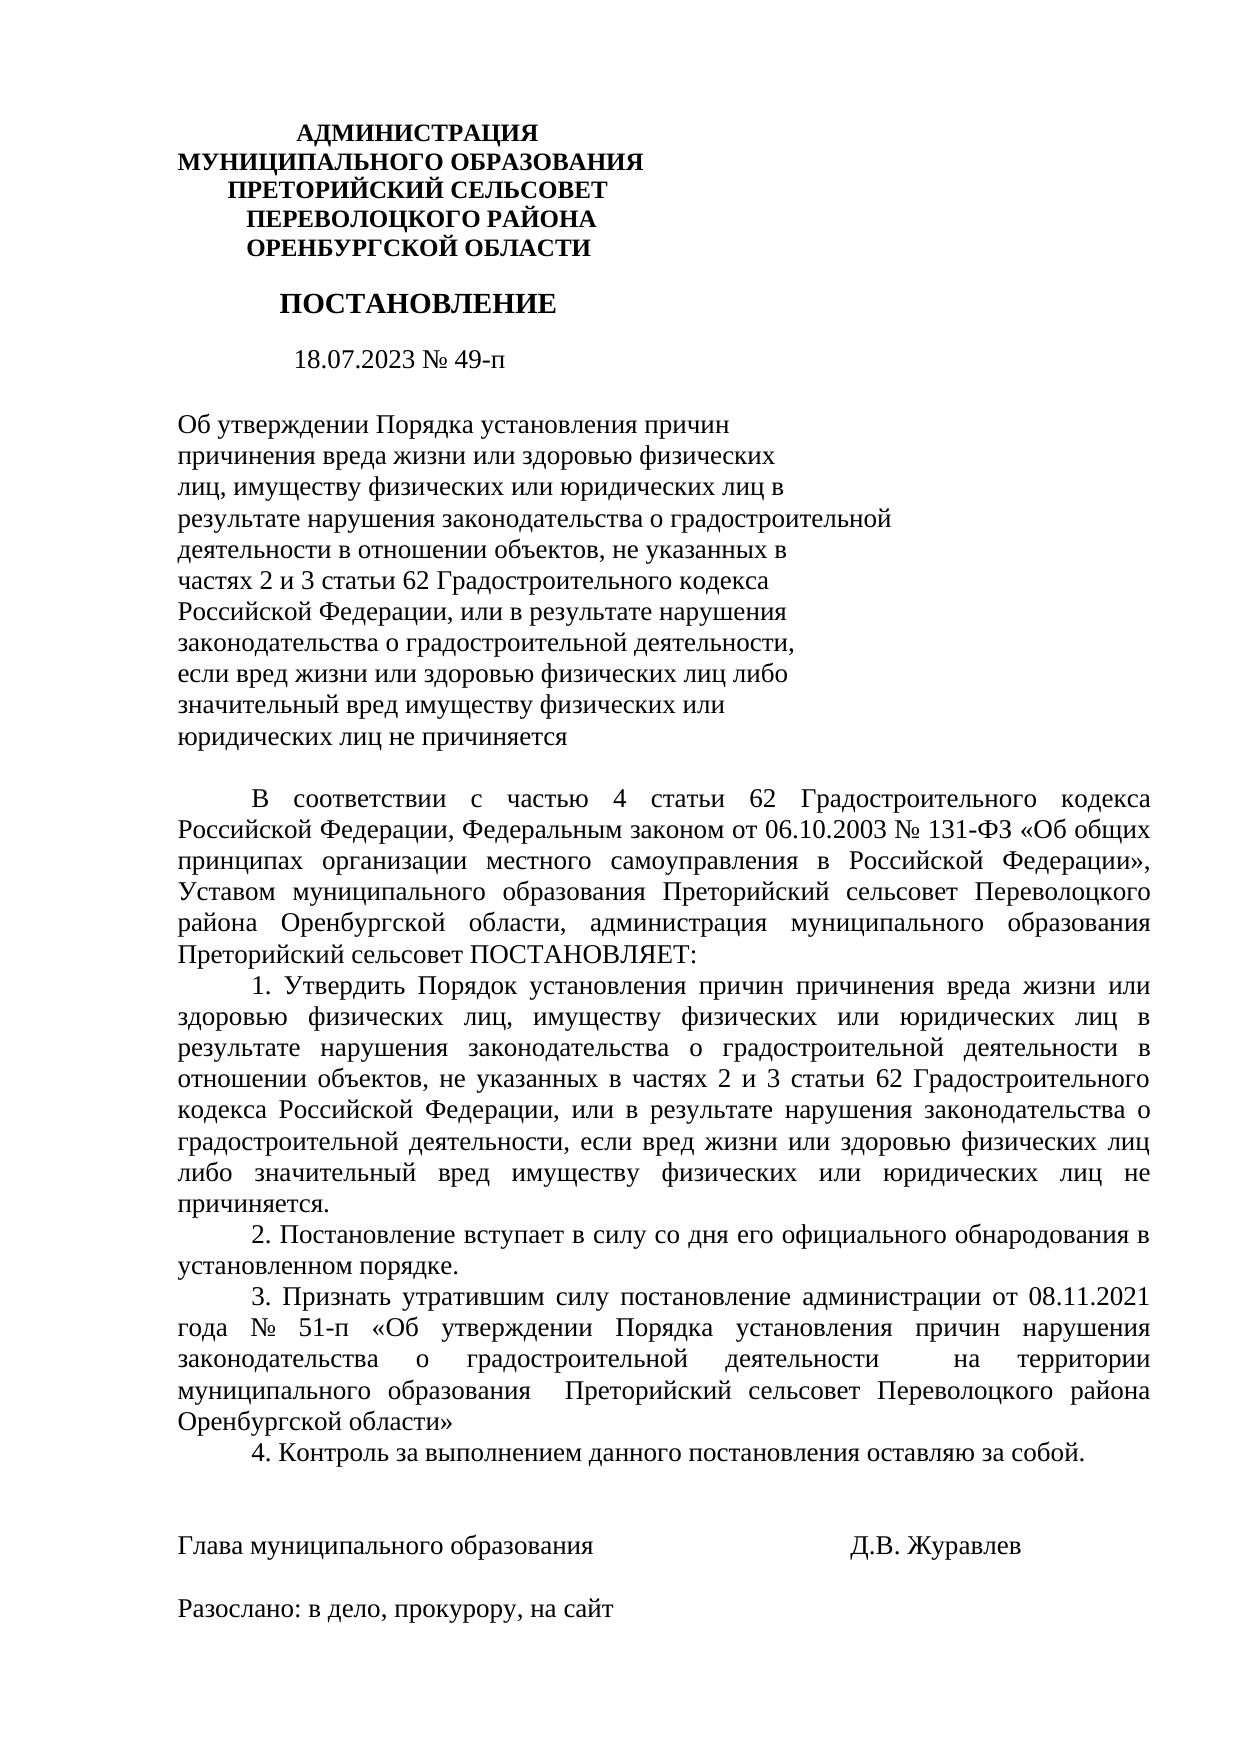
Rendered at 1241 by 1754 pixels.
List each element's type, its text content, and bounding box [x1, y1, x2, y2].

text 1. Утвердить Порядок установления причин причинения вреда жизни или здоровью физических лиц, имуществу физических или юридических лиц в результате нарушения законодательства о градостроительной деятельности в отношении объектов, не указанных в частях 2 и 3 статьи 62 Градостроительного кодекса Российской Федерации, или в результате нарушения законодательства о градостроительной деятельности, если вред жизни или здоровью физических лиц либо значительный вред имуществу физических или юридических лиц не причиняется. [177, 969, 1152, 1218]
text В соответствии с частью 4 статьи 62 Градостроительного кодекса Российской Федерации, Федеральным законом от 06.10.2003 № 131-ФЗ «Об общих принципах организации местного самоуправления в Российской Федерации», Уставом муниципального образования Преторийский сельсовет Переволоцкого района Оренбургской области, администрация муниципального образования Преторийский сельсовет ПОСТАНОВЛЯЕТ: [177, 782, 1152, 969]
text лиц, имуществу физических или юридических лиц в [177, 471, 1152, 502]
text законодательства о градостроительной деятельности, [177, 626, 1152, 657]
text 2. Постановление вступает в силу со дня его официального обнародования в установленном порядке. [177, 1218, 1152, 1280]
text причинения вреда жизни или здоровью физических [177, 439, 1152, 471]
text юридических лиц не причиняется [177, 720, 1152, 751]
text Глава муниципального образования Д.В. Журавлев [177, 1529, 1152, 1561]
text МУНИЦИПАЛЬНОГО ОБРАЗОВАНИЯ [177, 147, 1152, 176]
text Российской Федерации, или в результате нарушения [177, 595, 1152, 626]
text значительный вред имуществу физических или [177, 688, 1152, 720]
text Об утверждении Порядка установления причин [177, 408, 1152, 439]
text ПЕРЕВОЛОЦКОГО РАЙОНА [177, 204, 1152, 233]
text ОРЕНБУРГСКОЙ ОБЛАСТИ [177, 233, 1152, 262]
text 18.07.2023 № 49-п [177, 343, 1152, 375]
text 3. Признать утратившим силу постановление администрации от 08.11.2021 года № 51-п «Об утверждении Порядка установления причин нарушения законодательства о градостроительной деятельности на территории муниципального образования Преторийский сельсовет Переволоцкого района Оренбургской области» [177, 1280, 1152, 1436]
text деятельности в отношении объектов, не указанных в [177, 533, 1152, 564]
text АДМИНИСТРАЦИЯ [177, 118, 1152, 147]
text 4. Контроль за выполнением данного постановления оставляю за собой. [177, 1436, 1152, 1467]
text результате нарушения законодательства о градостроительной [177, 502, 1152, 533]
text ПОСТАНОВЛЕНИЕ [177, 286, 1152, 319]
text если вред жизни или здоровью физических лиц либо [177, 657, 1152, 688]
text частях 2 и 3 статьи 62 Градостроительного кодекса [177, 564, 1152, 595]
text Разослано: в дело, прокурору, на сайт [177, 1592, 1152, 1623]
text ПРЕТОРИЙСКИЙ СЕЛЬСОВЕТ [177, 176, 1152, 204]
